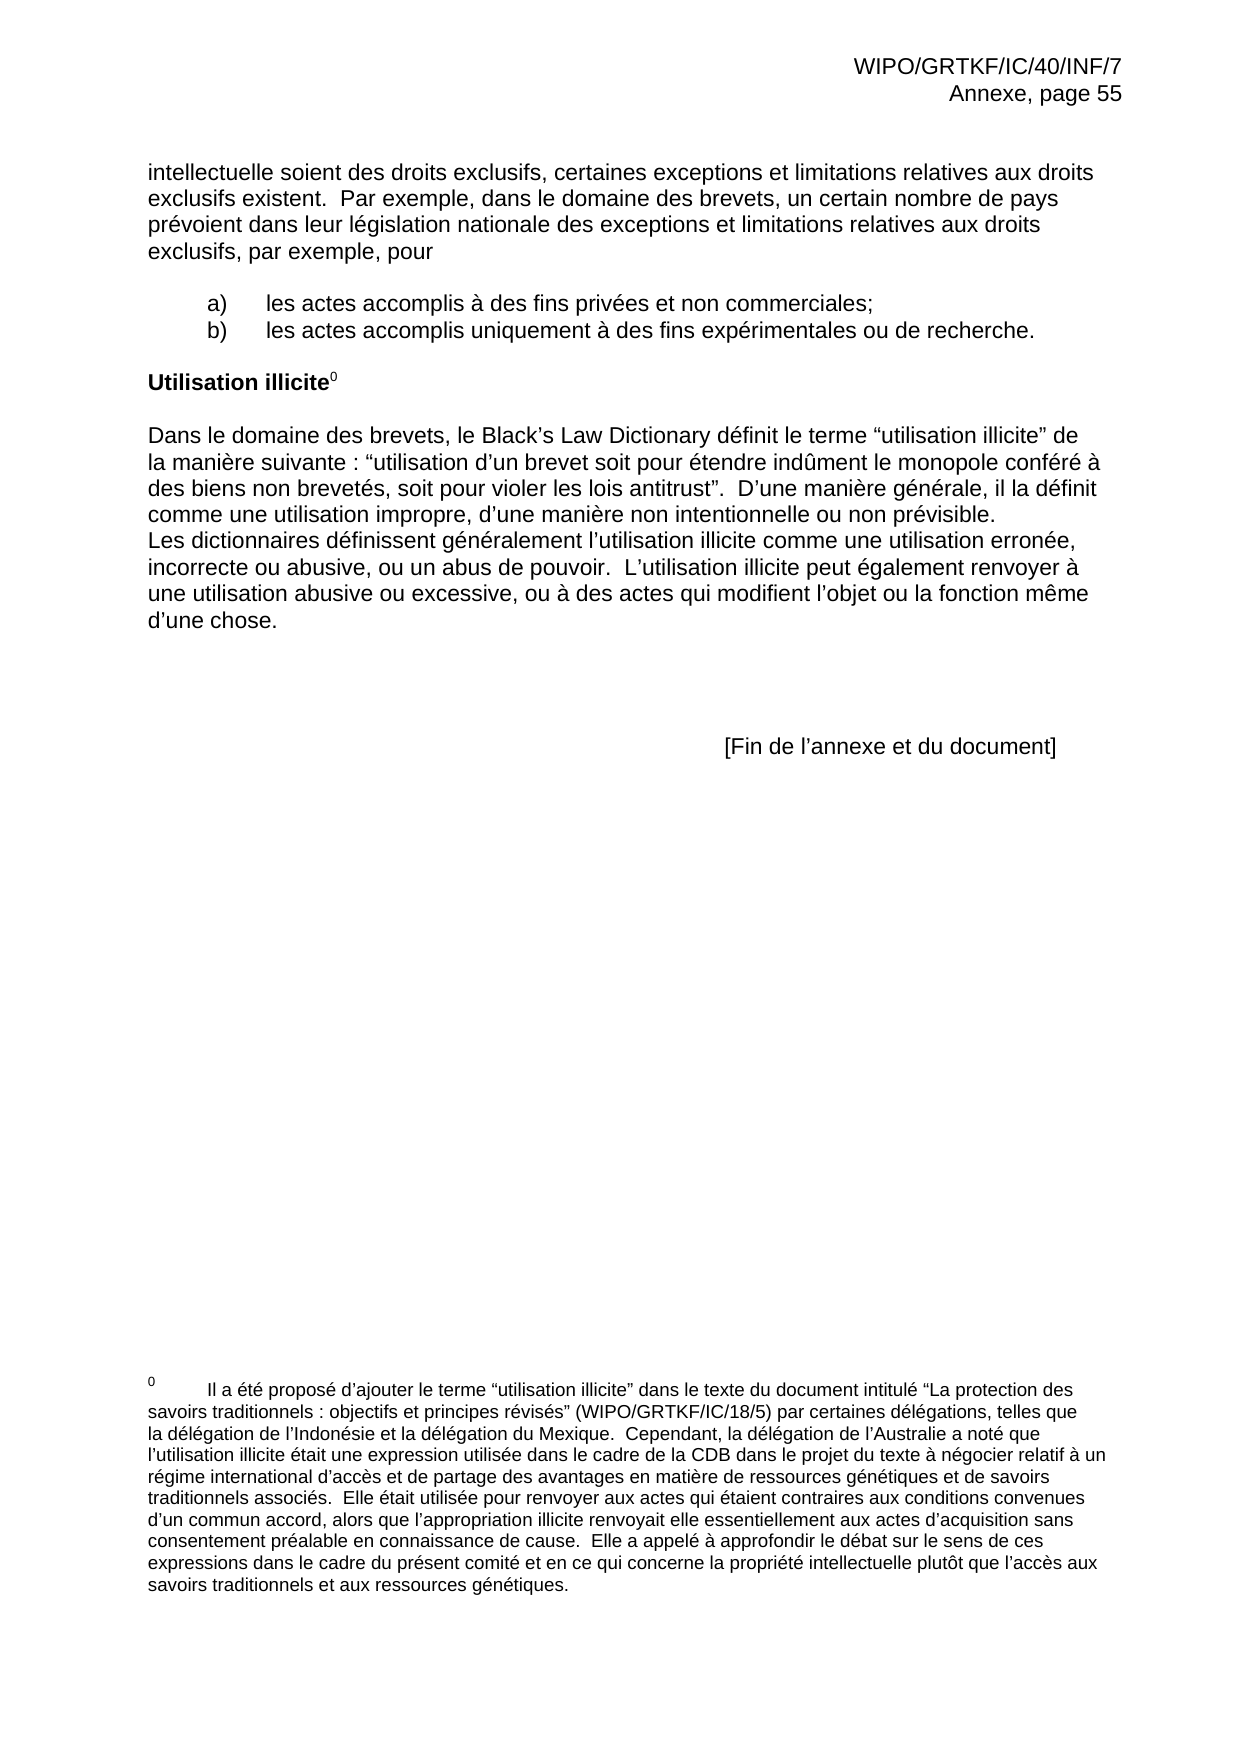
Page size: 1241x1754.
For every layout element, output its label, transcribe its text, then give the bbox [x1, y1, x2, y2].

text [Fin de l’annexe et du document] [724, 733, 1122, 759]
subtitle Utilisation illicite [148, 369, 1122, 396]
text a) les actes accomplis à des fins privées et non commerciales; [207, 290, 1122, 317]
text b) les actes accomplis uniquement à des fins expérimentales ou de recherche. [207, 317, 1122, 343]
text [148, 158, 1122, 264]
text Dans le domaine des brevets, le Black’s Law Dictionary définit le terme “utilisation illicite” de la manière suivante : “utilisation d’un brevet soit pour étendre indûment le monopole conféré à des biens non brevetés, soit pour violer les lois antitrust”. D’une manière générale, il la définit comme une utilisation impropre, d’une manière non intentionnelle ou non prévisible. Les dictionnaires définissent généralement l’utilisation illicite comme une utilisation erronée, incorrecte ou abusive, ou un abus de pouvoir. L’utilisation illicite peut également renvoyer à une utilisation abusive ou excessive, ou à des actes qui modifient l’objet ou la fonction même d’une chose. [148, 422, 1122, 633]
